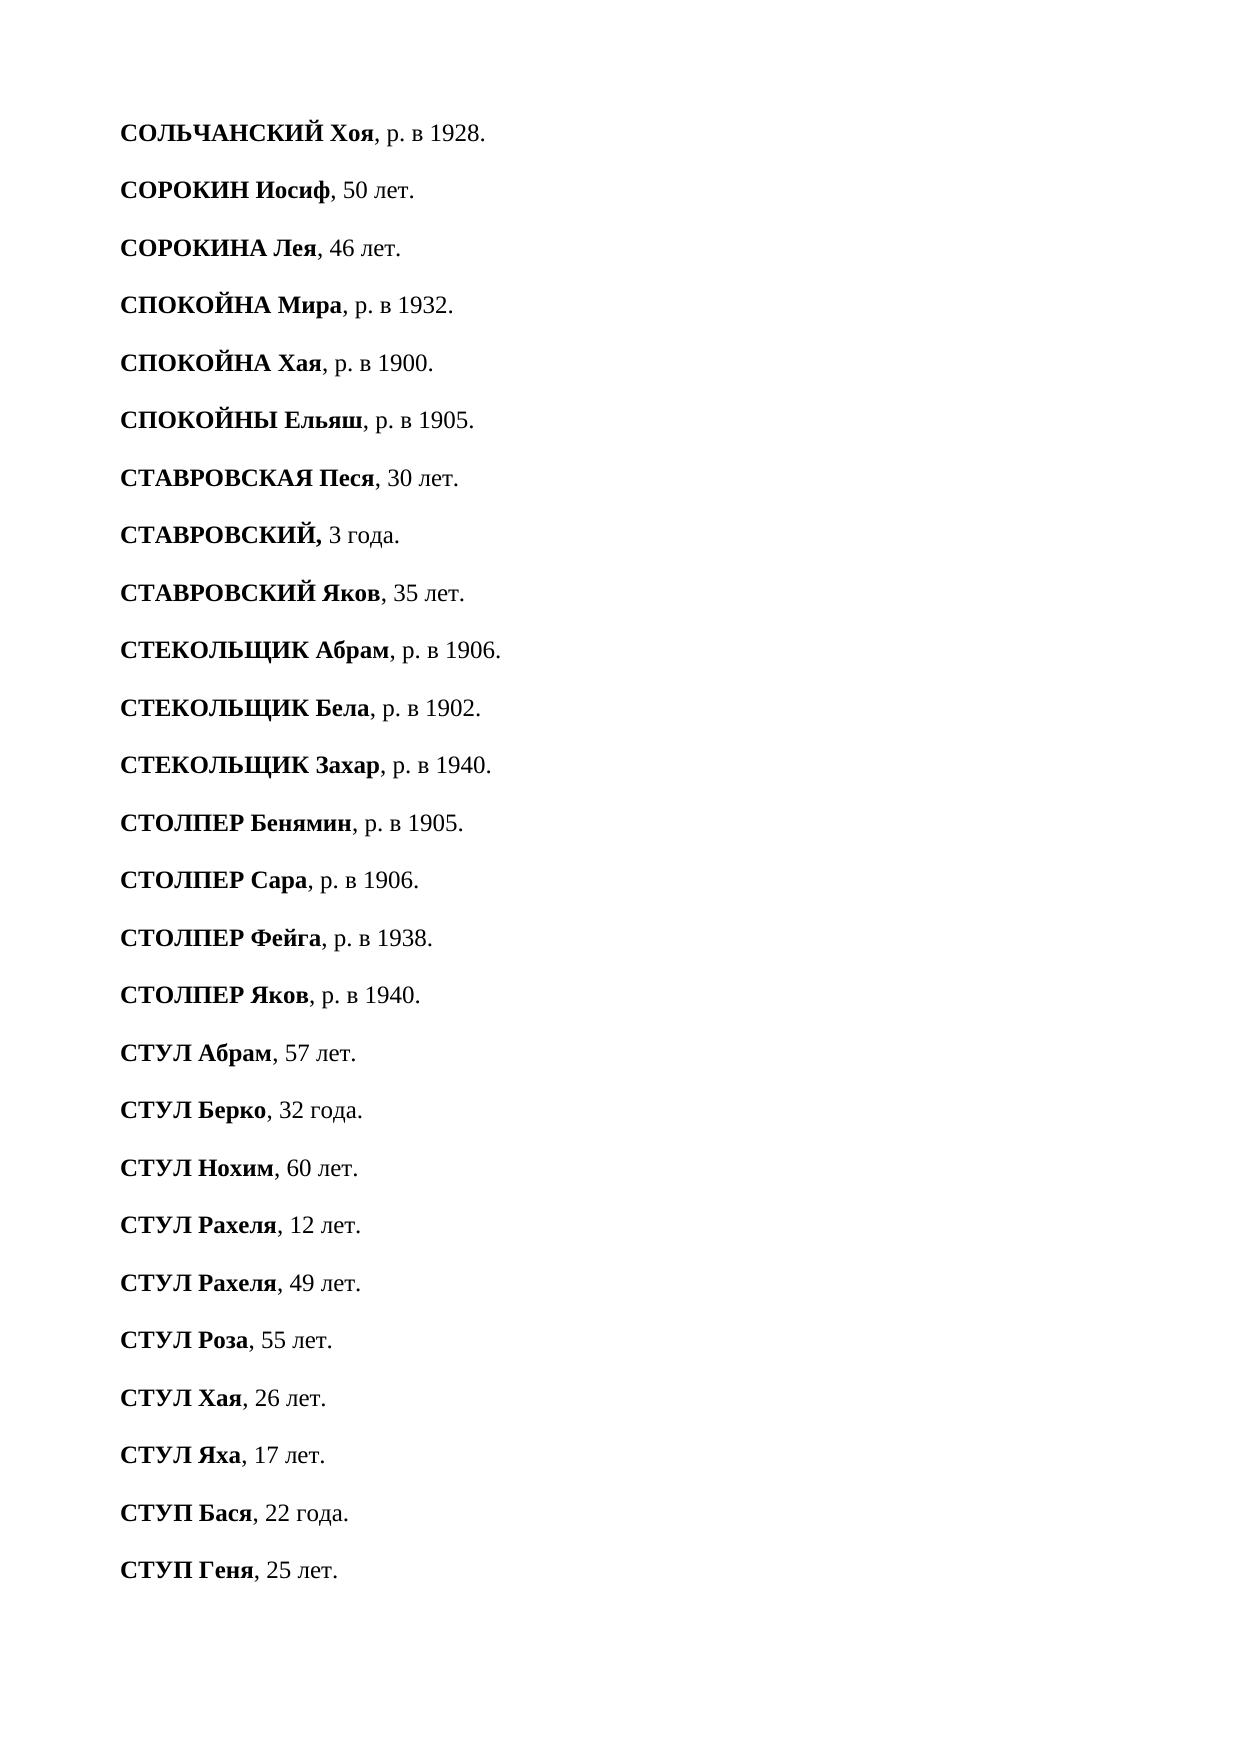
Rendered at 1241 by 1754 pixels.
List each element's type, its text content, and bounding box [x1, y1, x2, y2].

text СПОКОЙНА Мира, р. в 1932. [120, 291, 1120, 319]
text СПОКОЙНА Хая, р. в 1900. [120, 348, 1120, 377]
text СТОЛПЕР Бенямин, р. в 1905. [120, 808, 1120, 837]
text СТЕКОЛЬЩИК Абрам, р. в 1906. [120, 636, 1120, 664]
text СТАВРОВСКИЙ, 3 года. [120, 521, 1120, 549]
text СТУЛ Роза, 55 лет. [120, 1326, 1120, 1354]
text СТУЛ Нохим, 60 лет. [120, 1153, 1120, 1182]
text СПОКОЙНЫ Ельяш, р. в 1905. [120, 406, 1120, 434]
text СТУЛ Яха, 17 лет. [120, 1441, 1120, 1469]
text СОЛЬЧАНСКИЙ Хоя, р. в 1928. [120, 118, 1120, 147]
text СТОЛПЕР Яков, р. в 1940. [120, 981, 1120, 1009]
text СТУП Геня, 25 лет. [120, 1556, 1120, 1584]
text СТАВРОВСКИЙ Яков, 35 лет. [120, 578, 1120, 607]
text СТОЛПЕР Фейга, р. в 1938. [120, 923, 1120, 952]
text СТОЛПЕР Сара, р. в 1906. [120, 866, 1120, 894]
text СТУЛ Рахеля, 12 лет. [120, 1211, 1120, 1239]
text СТУЛ Рахеля, 49 лет. [120, 1268, 1120, 1297]
text СТУЛ Абрам, 57 лет. [120, 1038, 1120, 1067]
text СОРОКИН Иосиф, 50 лет. [120, 176, 1120, 204]
text СТЕКОЛЬЩИК Бела, р. в 1902. [120, 693, 1120, 722]
text СТЕКОЛЬЩИК Захар, р. в 1940. [120, 751, 1120, 779]
text СОРОКИНА Лея, 46 лет. [120, 233, 1120, 262]
text СТУП Бася, 22 года. [120, 1498, 1120, 1527]
text СТУЛ Хая, 26 лет. [120, 1383, 1120, 1412]
text СТАВРОВСКАЯ Песя, 30 лет. [120, 463, 1120, 492]
text СТУЛ Берко, 32 года. [120, 1096, 1120, 1124]
